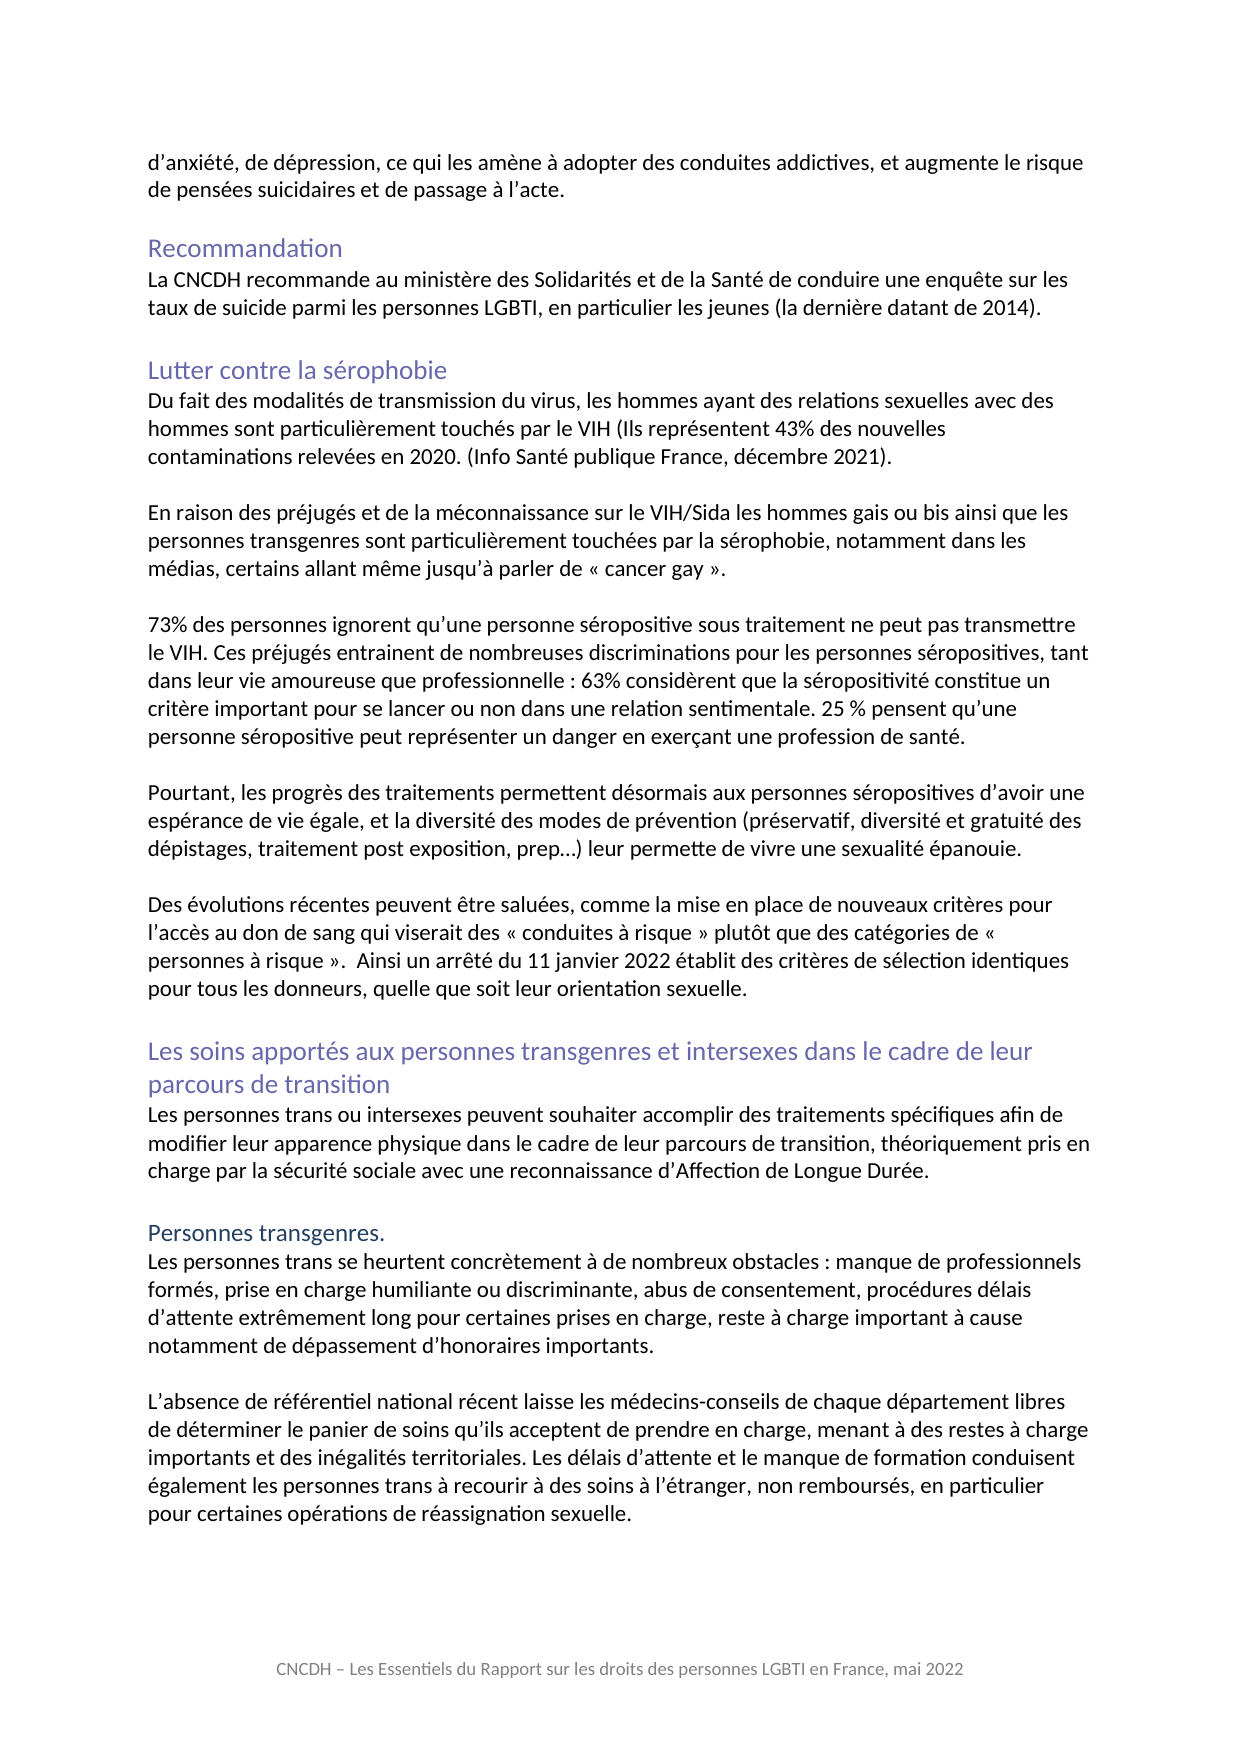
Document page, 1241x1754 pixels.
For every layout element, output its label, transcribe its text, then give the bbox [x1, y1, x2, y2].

text Recommandation [148, 232, 1093, 265]
text Du fait des modalités de transmission du virus, les hommes ayant des relations sexuelles avec des hommes sont particulièrement touchés par le VIH (Ils représentent 43% des nouvelles contaminations relevées en 2020. (Info Santé publique France, décembre 2021). [148, 386, 1093, 470]
subtitle Lutter contre la sérophobie [148, 353, 1093, 386]
text Pourtant, les progrès des traitements permettent désormais aux personnes séropositives d’avoir une espérance de vie égale, et la diversité des modes de prévention (préservatif, diversité et gratuité des dépistages, traitement post exposition, prep…) leur permette de vivre une sexualité épanouie. [148, 778, 1093, 862]
text Les personnes trans ou intersexes peuvent souhaiter accomplir des traitements spécifiques afin de modifier leur apparence physique dans le cadre de leur parcours de transition, théoriquement pris en charge par la sécurité sociale avec une reconnaissance d’Affection de Longue Durée. [148, 1101, 1093, 1185]
text Les personnes trans se heurtent concrètement à de nombreux obstacles : manque de professionnels formés, prise en charge humiliante ou discriminante, abus de consentement, procédures délais d’attente extrêmement long pour certaines prises en charge, reste à charge important à cause notamment de dépassement d’honoraires importants. [148, 1247, 1093, 1359]
text 73% des personnes ignorent qu’une personne séropositive sous traitement ne peut pas transmettre le VIH. Ces préjugés entrainent de nombreuses discriminations pour les personnes séropositives, tant dans leur vie amoureuse que professionnelle : 63% considèrent que la séropositivité constitue un critère important pour se lancer ou non dans une relation sentimentale. 25 % pensent qu’une personne séropositive peut représenter un danger en exerçant une profession de santé. [148, 610, 1093, 750]
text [148, 148, 1093, 204]
subtitle Personnes transgenres. [148, 1217, 1093, 1247]
text En raison des préjugés et de la méconnaissance sur le VIH/Sida les hommes gais ou bis ainsi que les personnes transgenres sont particulièrement touchées par la sérophobie, notamment dans les médias, certains allant même jusqu’à parler de « cancer gay ». [148, 498, 1093, 582]
text La CNCDH recommande au ministère des Solidarités et de la Santé de conduire une enquête sur les taux de suicide parmi les personnes LGBTI, en particulier les jeunes (la dernière datant de 2014). [148, 265, 1093, 321]
subtitle Les soins apportés aux personnes transgenres et intersexes dans le cadre de leur parcours de transition [148, 1034, 1093, 1101]
text Des évolutions récentes peuvent être saluées, comme la mise en place de nouveaux critères pour l’accès au don de sang qui viserait des « conduites à risque » plutôt que des catégories de « personnes à risque ». Ainsi un arrêté du 11 janvier 2022 établit des critères de sélection identiques pour tous les donneurs, quelle que soit leur orientation sexuelle. [148, 890, 1093, 1002]
text L’absence de référentiel national récent laisse les médecins-conseils de chaque département libres de déterminer le panier de soins qu’ils acceptent de prendre en charge, menant à des restes à charge importants et des inégalités territoriales. Les délais d’attente et le manque de formation conduisent également les personnes trans à recourir à des soins à l’étranger, non remboursés, en particulier pour certaines opérations de réassignation sexuelle. [148, 1387, 1093, 1528]
